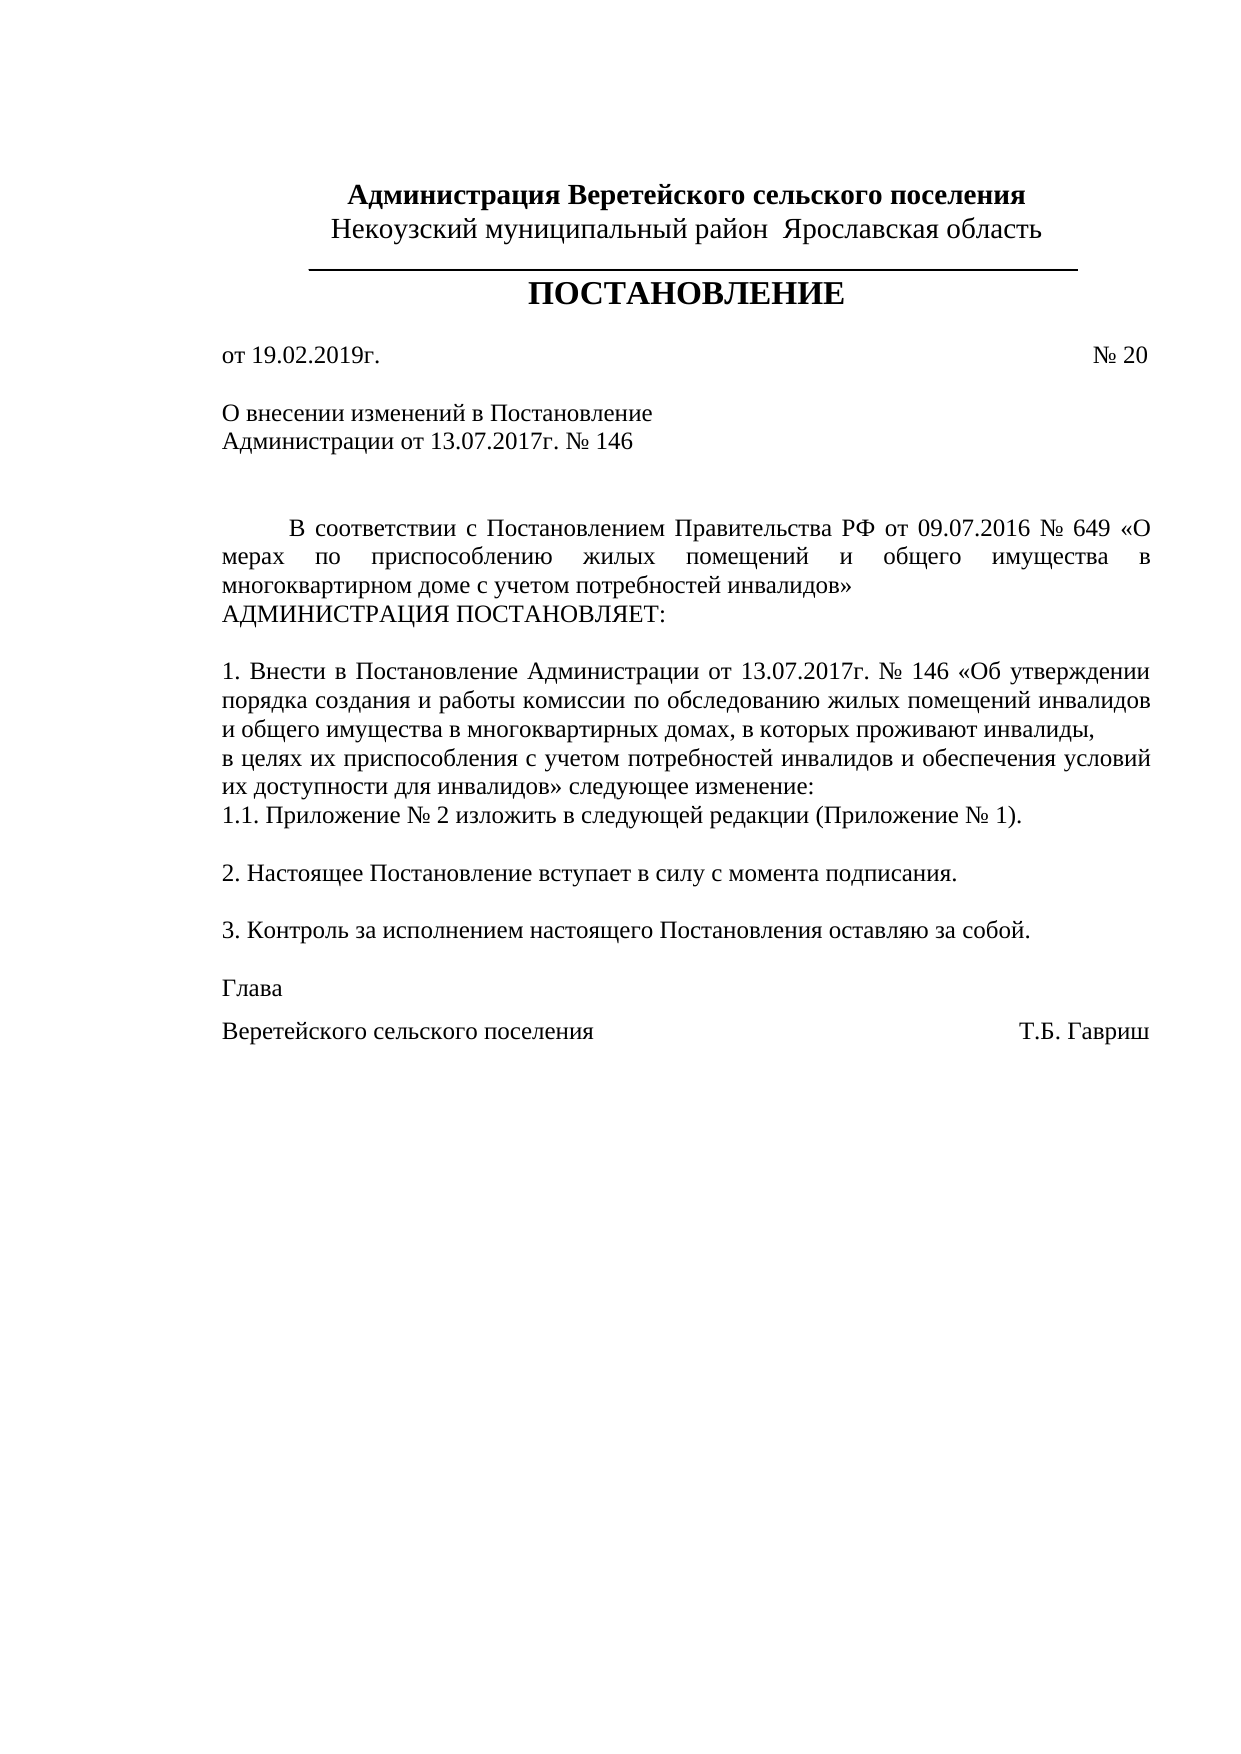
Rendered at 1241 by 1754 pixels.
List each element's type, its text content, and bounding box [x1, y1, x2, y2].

text 3. Контроль за исполнением настоящего Постановления оставляю за собой. [222, 915, 1152, 944]
text Некоузский муниципальный район Ярославская область [222, 211, 1152, 244]
text Веретейского сельского поселения Т.Б. Гавриш [222, 1016, 1152, 1044]
text _____________________________________________________________ [222, 244, 1152, 273]
text Администрации от 13.07.2017г. № 146 [222, 426, 1152, 455]
text 2. Настоящее Постановление вступает в силу с момента подписания. [222, 858, 1152, 886]
text В соответствии с Постановлением Правительства РФ от 09.07.2016 № 649 «О мерах по приспособлению жилых помещений и общего имущества в многоквартирном доме с учетом потребностей инвалидов» [222, 513, 1152, 599]
text АДМИНИСТРАЦИЯ ПОСТАНОВЛЯЕТ: [222, 599, 1152, 628]
text Администрация Веретейского сельского поселения [222, 177, 1152, 211]
text ПОСТАНОВЛЕНИЕ [222, 273, 1152, 311]
text Глава [222, 973, 1152, 1001]
text в целях их приспособления с учетом потребностей инвалидов и обеспечения условий их доступности для инвалидов» следующее изменение: [222, 743, 1152, 800]
text от 19.02.2019г. № 20 [222, 340, 1152, 369]
text 1.1. Приложение № 2 изложить в следующей редакции (Приложение № 1). [222, 800, 1152, 829]
text 1. Внести в Постановление Администрации от 13.07.2017г. № 146 «Об утверждении порядка создания и работы комиссии по обследованию жилых помещений инвалидов и общего имущества в многоквартирных домах, в которых проживают инвалиды, [222, 656, 1152, 743]
text О внесении изменений в Постановление [222, 398, 1152, 426]
